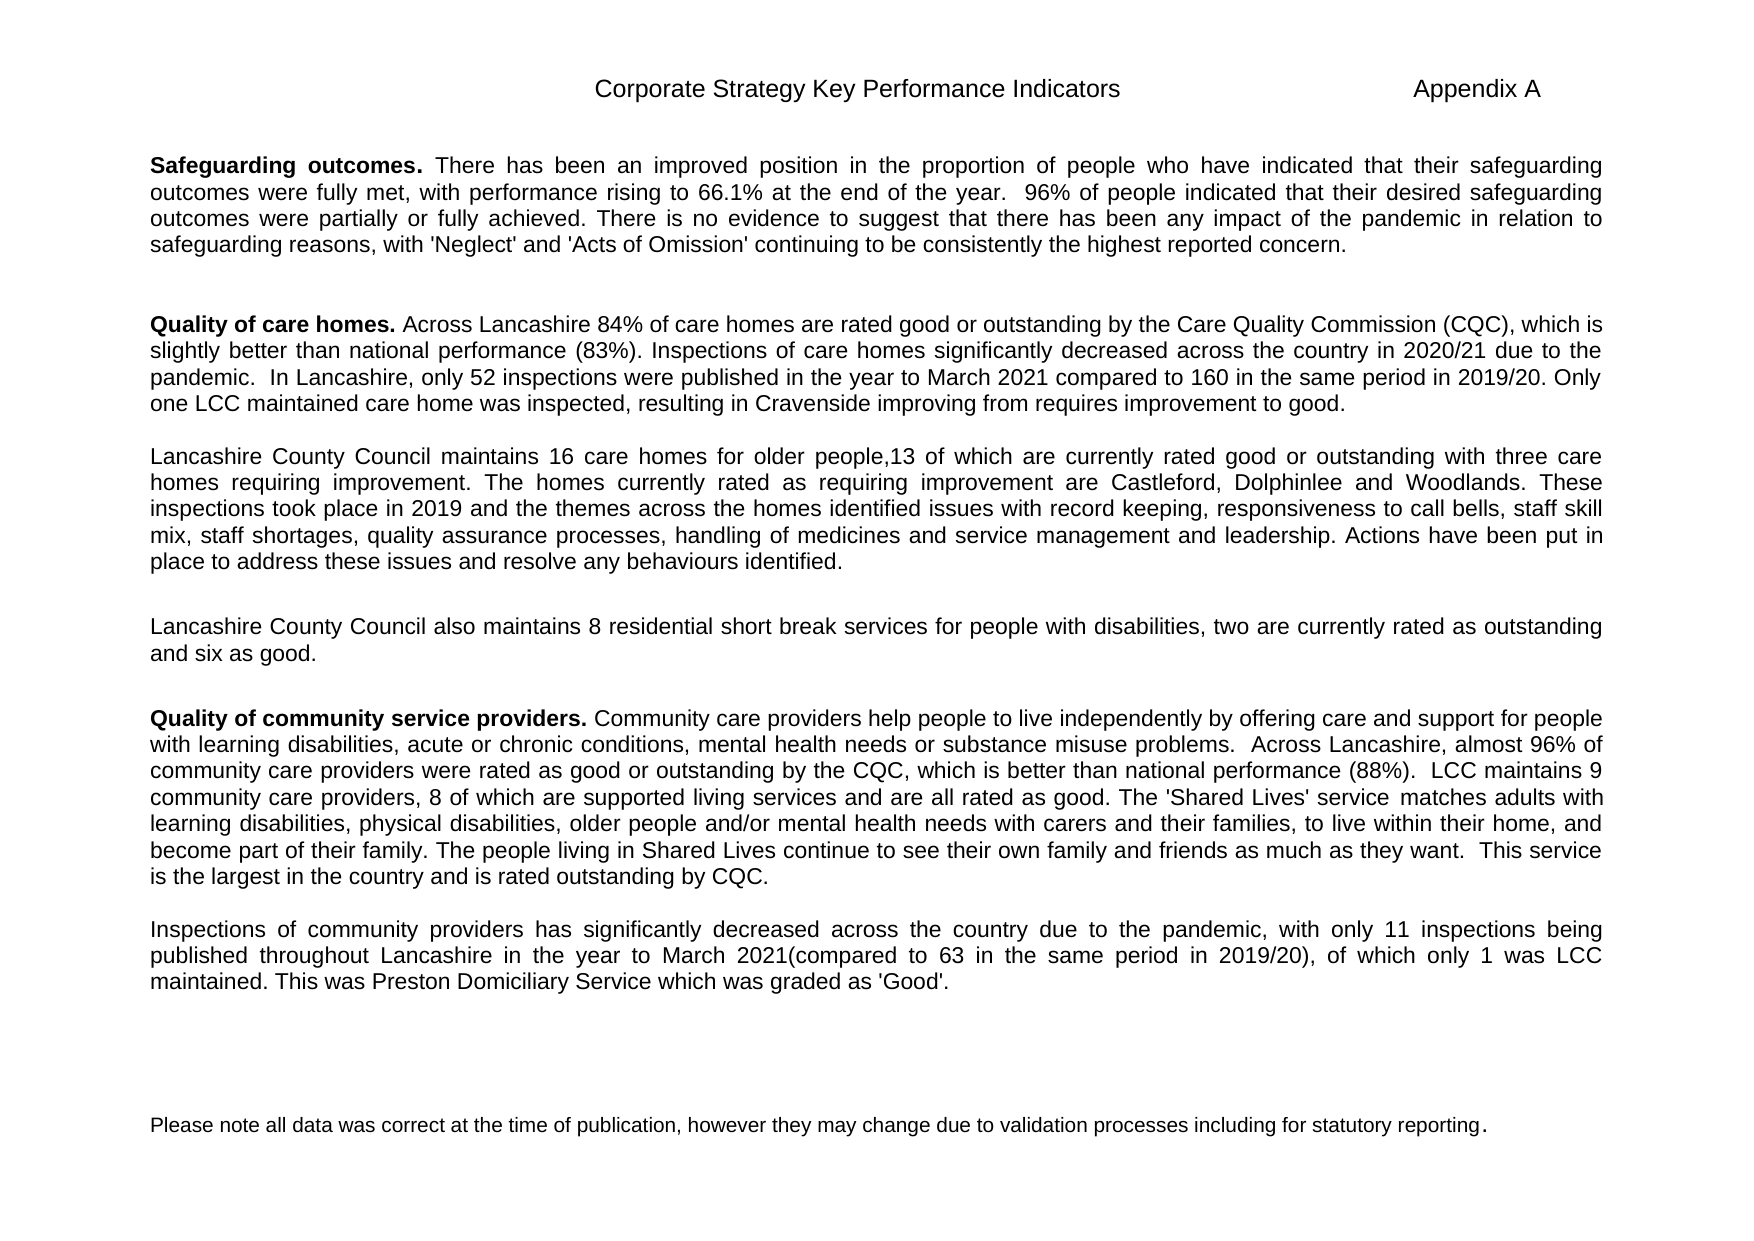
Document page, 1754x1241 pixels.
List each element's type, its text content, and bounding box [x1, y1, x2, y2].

text Lancashire County Council maintains 16 care homes for older people,13 of which are currently rated good or outstanding with three care homes requiring improvement. The homes currently rated as requiring improvement are Castleford, Dolphinlee and Woodlands. These inspections took place in 2019 and the themes across the homes identified issues with record keeping, responsiveness to call bells, staff skill mix, staff shortages, quality assurance processes, handling of medicines and service management and leadership. Actions have been put in place to address these issues and resolve any behaviours identified. [150, 443, 1604, 574]
text Quality of care homes. Across Lancashire 84% of care homes are rated good or outstanding by the Care Quality Commission (CQC), which is slightly better than national performance (83%). Inspections of care homes significantly decreased across the country in 2020/21 due to the pandemic. In Lancashire, only 52 inspections were published in the year to March 2021 compared to 160 in the same period in 2019/20. Only one LCC maintained care home was inspected, resulting in Cravenside improving from requires improvement to good. [150, 311, 1604, 416]
text Lancashire County Council also maintains 8 residential short break services for people with disabilities, two are currently rated as outstanding and six as good. [150, 613, 1604, 666]
text Safeguarding outcomes. There has been an improved position in the proportion of people who have indicated that their safeguarding outcomes were fully met, with performance rising to 66.1% at the end of the year. 96% of people indicated that their desired safeguarding outcomes were partially or fully achieved. There is no evidence to suggest that there has been any impact of the pandemic in relation to safeguarding reasons, with 'Neglect' and 'Acts of Omission' continuing to be consistently the highest reported concern. [150, 150, 1604, 258]
text Inspections of community providers has significantly decreased across the country due to the pandemic, with only 11 inspections being published throughout Lancashire in the year to March 2021(compared to 63 in the same period in 2019/20), of which only 1 was LCC maintained. This was Preston Domiciliary Service which was graded as 'Good'. [150, 916, 1604, 995]
text Quality of community service providers. Community care providers help people to live independently by offering care and support for people with learning disabilities, acute or chronic conditions, mental health needs or substance misuse problems. Across Lancashire, almost 96% of community care providers were rated as good or outstanding by the CQC, which is better than national performance (88%). LCC maintains 9 community care providers, 8 of which are supported living services and are all rated as good. The 'Shared Lives' service matches adults with learning disabilities, physical disabilities, older people and/or mental health needs with carers and their families, to live within their home, and become part of their family. The people living in Shared Lives continue to see their own family and friends as much as they want. This service is the largest in the country and is rated outstanding by CQC. [150, 705, 1604, 889]
